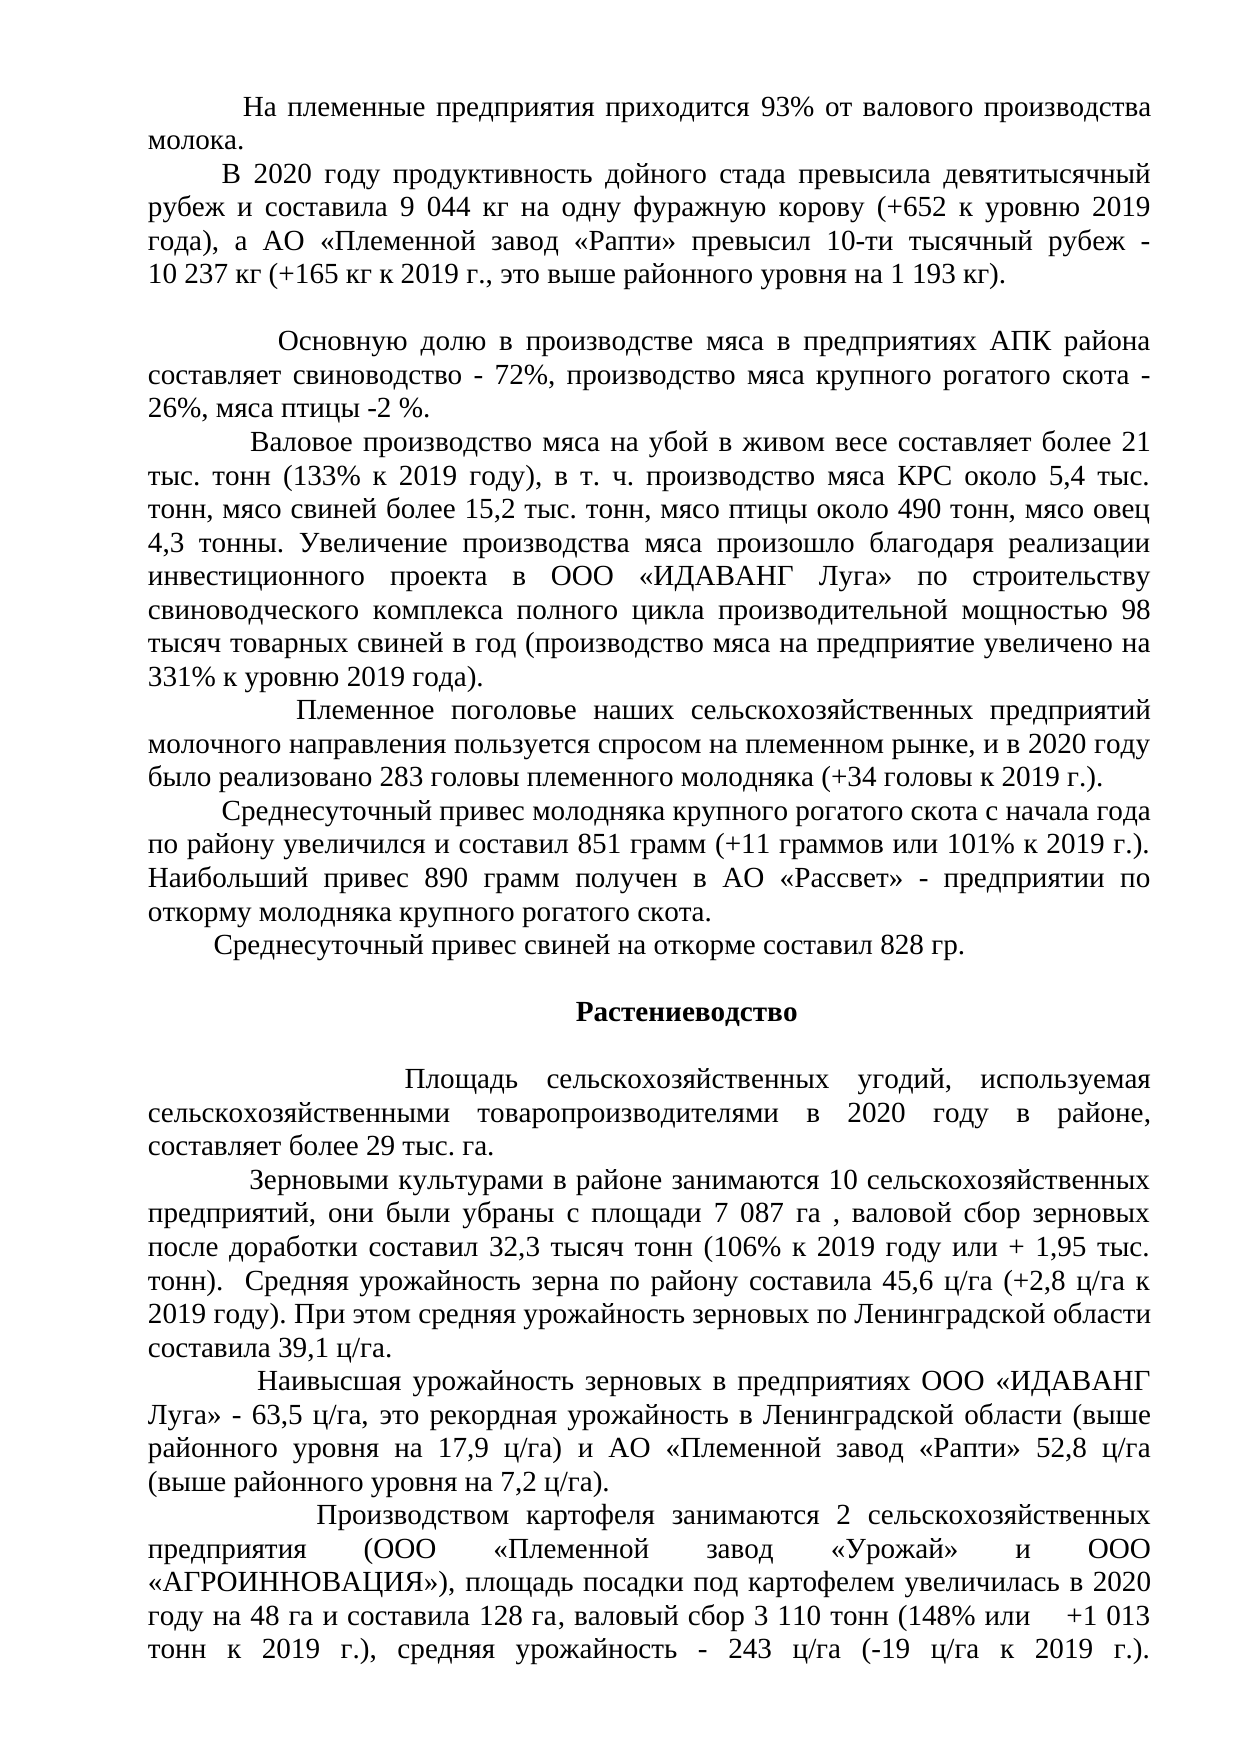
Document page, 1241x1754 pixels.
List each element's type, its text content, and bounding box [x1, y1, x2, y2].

text Основную долю в производстве мяса в предприятиях АПК района составляет свиноводство - 72%, производство мяса крупного рогатого скота - 26%, мяса птицы -2 %. [148, 323, 1152, 424]
text На племенные предприятия приходится 93% от валового производства молока. [148, 89, 1152, 156]
text Среднесуточный привес свиней на откорме составил 828 гр. [148, 927, 1152, 961]
text Зерновыми культурами в районе занимаются 10 сельскохозяйственных предприятий, они были убраны с площади 7 087 га , валовой сбор зерновых после доработки составил 32,3 тысяч тонн (106% к 2019 году или + 1,95 тыс. тонн). Средняя урожайность зерна по району составила 45,6 ц/га (+2,8 ц/га к 2019 году). При этом средняя урожайность зерновых по Ленинградской области составила 39,1 ц/га. [148, 1162, 1152, 1363]
text Среднесуточный привес молодняка крупного рогатого скота с начала года по району увеличился и составил 851 грамм (+11 граммов или 101% к 2019 г.). Наибольший привес 890 грамм получен в АО «Рассвет» - предприятии по откорму молодняка крупного рогатого скота. [148, 793, 1152, 927]
text Площадь сельскохозяйственных угодий, используемая сельскохозяйственными товаропроизводителями в 2020 году в районе, составляет более 29 тыс. га. [148, 1061, 1152, 1162]
text В 2020 году продуктивность дойного стада превысила девятитысячный рубеж и составила 9 044 кг на одну фуражную корову (+652 к уровню 2019 года), а АО «Племенной завод «Рапти» превысил 10-ти тысячный рубеж - 10 237 кг (+165 кг к 2019 г., это выше районного уровня на 1 193 кг). [148, 156, 1152, 290]
text Племенное поголовье наших сельскохозяйственных предприятий молочного направления пользуется спросом на племенном рынке, и в 2020 году было реализовано 283 головы племенного молодняка (+34 головы к 2019 г.). [148, 692, 1152, 793]
text Валовое производство мяса на убой в живом весе составляет более 21 тыс. тонн (133% к 2019 году), в т. ч. производство мяса КРС около 5,4 тыс. тонн, мясо свиней более 15,2 тыс. тонн, мясо птицы около 490 тонн, мясо овец 4,3 тонны. Увеличение производства мяса произошло благодаря реализации инвестиционного проекта в ООО «ИДАВАНГ Луга» по строительству свиноводческого комплекса полного цикла производительной мощностью 98 тысяч товарных свиней в год (производство мяса на предприятие увеличено на 331% к уровню 2019 года). [148, 424, 1152, 692]
text Растениеводство [148, 994, 1152, 1028]
text Наивысшая урожайность зерновых в предприятиях ООО «ИДАВАНГ Луга» - 63,5 ц/га, это рекордная урожайность в Ленинградской области (выше районного уровня на 17,9 ц/га) и АО «Племенной завод «Рапти» 52,8 ц/га (выше районного уровня на 7,2 ц/га). [148, 1363, 1152, 1497]
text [148, 1497, 1152, 1665]
